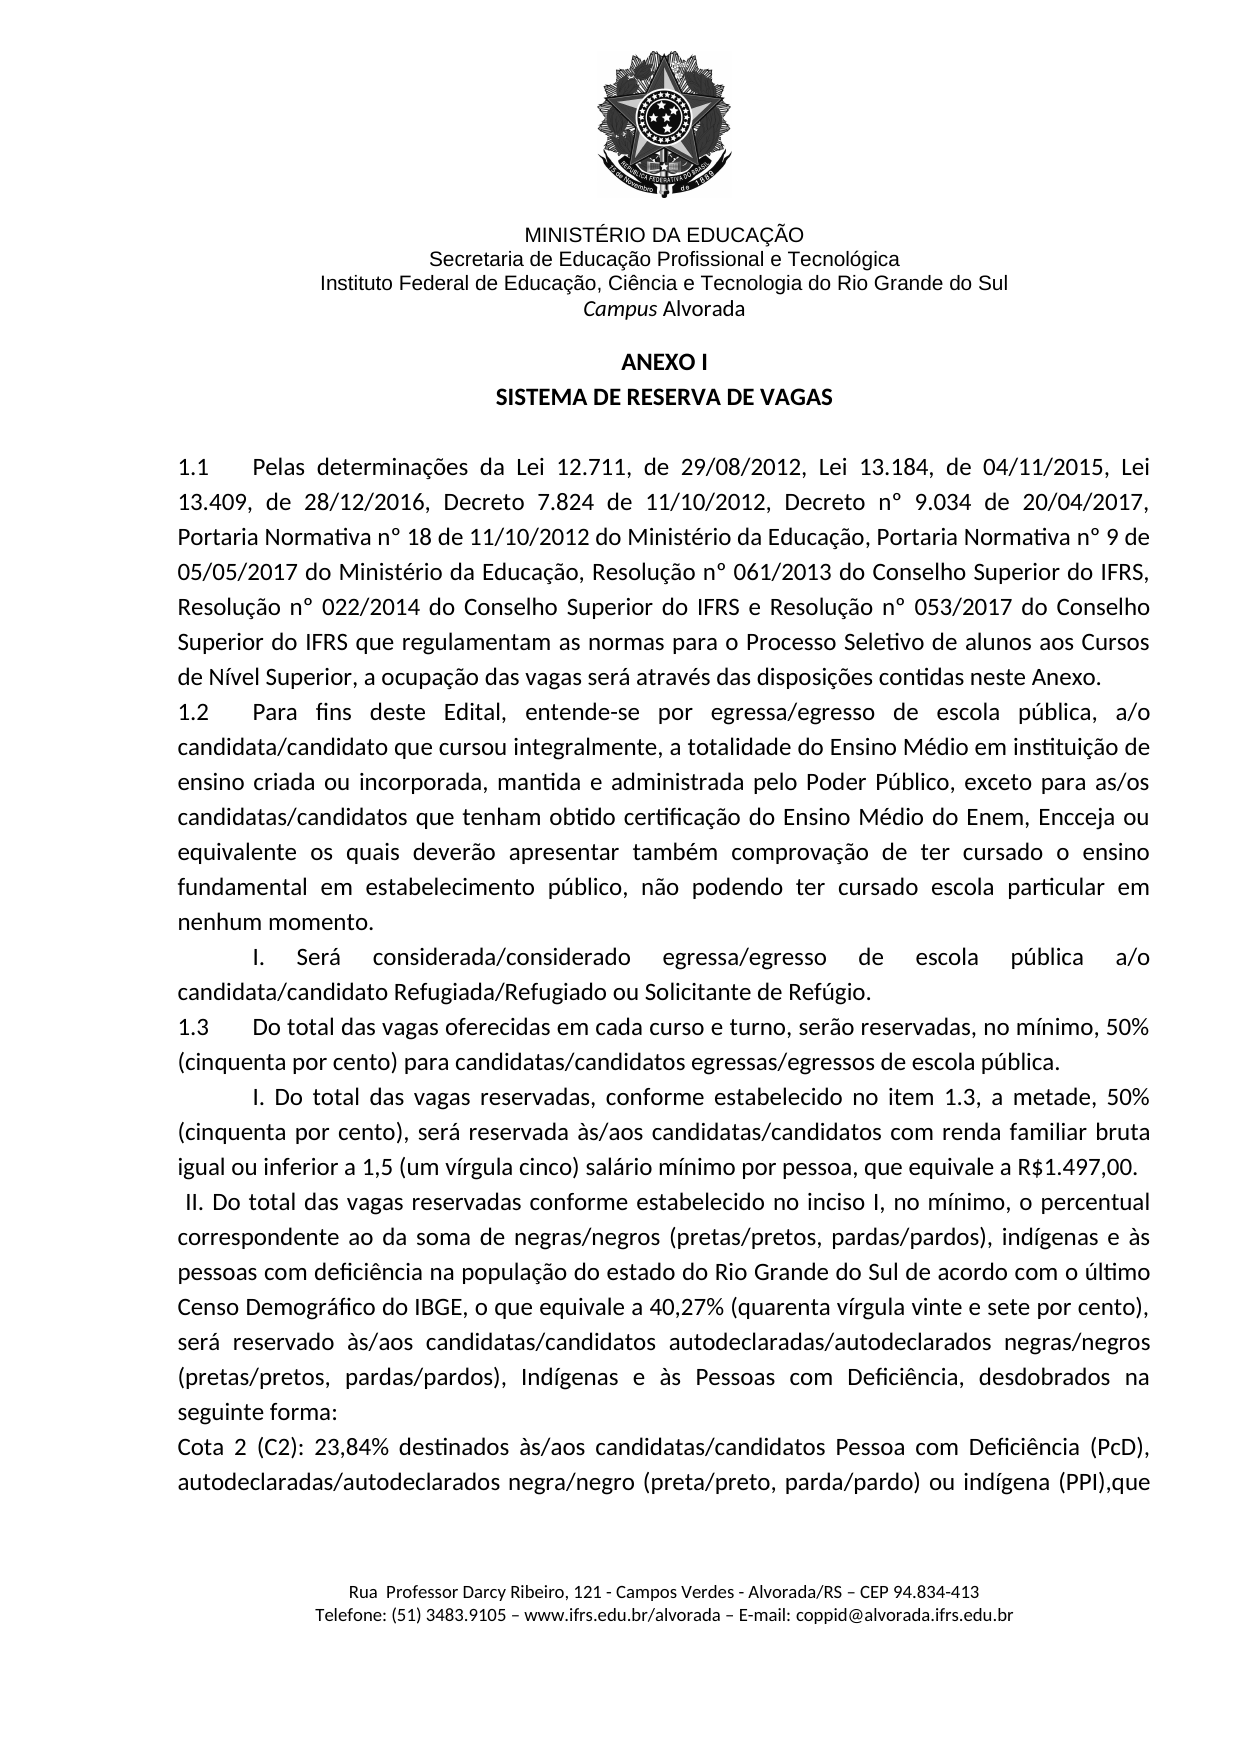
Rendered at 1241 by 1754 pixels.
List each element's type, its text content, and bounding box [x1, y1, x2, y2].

text I. Do total das vagas reservadas, conforme estabelecido no item 1.3, a metade, 50% (cinquenta por cento), será reservada às/aos candidatas/candidatos com renda familiar bruta igual ou inferior a 1,5 (um vírgula cinco) salário mínimo por pessoa, que equivale a R$1.497,00. [177, 1081, 1152, 1182]
subtitle ANEXO I [177, 346, 1152, 377]
subtitle SISTEMA DE RESERVA DE VAGAS [177, 381, 1152, 412]
text 1.3 Do total das vagas oferecidas em cada curso e turno, serão reservadas, no mínimo, 50% (cinquenta por cento) para candidatas/candidatos egressas/egressos de escola pública. [177, 1011, 1152, 1077]
text I. Será considerada/considerado egressa/egresso de escola pública a/o candidata/candidato Refugiada/Refugiado ou Solicitante de Refúgio. [177, 941, 1152, 1007]
picture [597, 51, 732, 198]
text II. Do total das vagas reservadas conforme estabelecido no inciso I, no mínimo, o percentual correspondente ao da soma de negras/negros (pretas/pretos, pardas/pardos), indígenas e às pessoas com deficiência na população do estado do Rio Grande do Sul de acordo com o último Censo Demográfico do IBGE, o que equivale a 40,27% (quarenta vírgula vinte e sete por cento), será reservado às/aos candidatas/candidatos autodeclaradas/autodeclarados negras/negros (pretas/pretos, pardas/pardos), Indígenas e às Pessoas com Deficiência, desdobrados na seguinte forma: [177, 1186, 1152, 1427]
text 1.1 Pelas determinações da Lei 12.711, de 29/08/2012, Lei 13.184, de 04/11/2015, Lei 13.409, de 28/12/2016, Decreto 7.824 de 11/10/2012, Decreto nº 9.034 de 20/04/2017, Portaria Normativa nº 18 de 11/10/2012 do Ministério da Educação, Portaria Normativa nº 9 de 05/05/2017 do Ministério da Educação, Resolução nº 061/2013 do Conselho Superior do IFRS, Resolução nº 022/2014 do Conselho Superior do IFRS e Resolução nº 053/2017 do Conselho Superior do IFRS que regulamentam as normas para o Processo Seletivo de alunos aos Cursos de Nível Superior, a ocupação das vagas será através das disposições contidas neste Anexo. [177, 451, 1152, 692]
text 1.2 Para fins deste Edital, entende-se por egressa/egresso de escola pública, a/o candidata/candidato que cursou integralmente, a totalidade do Ensino Médio em instituição de ensino criada ou incorporada, mantida e administrada pelo Poder Público, exceto para as/os candidatas/candidatos que tenham obtido certificação do Ensino Médio do Enem, Encceja ou equivalente os quais deverão apresentar também comprovação de ter cursado o ensino fundamental em estabelecimento público, não podendo ter cursado escola particular em nenhum momento. [177, 696, 1152, 937]
